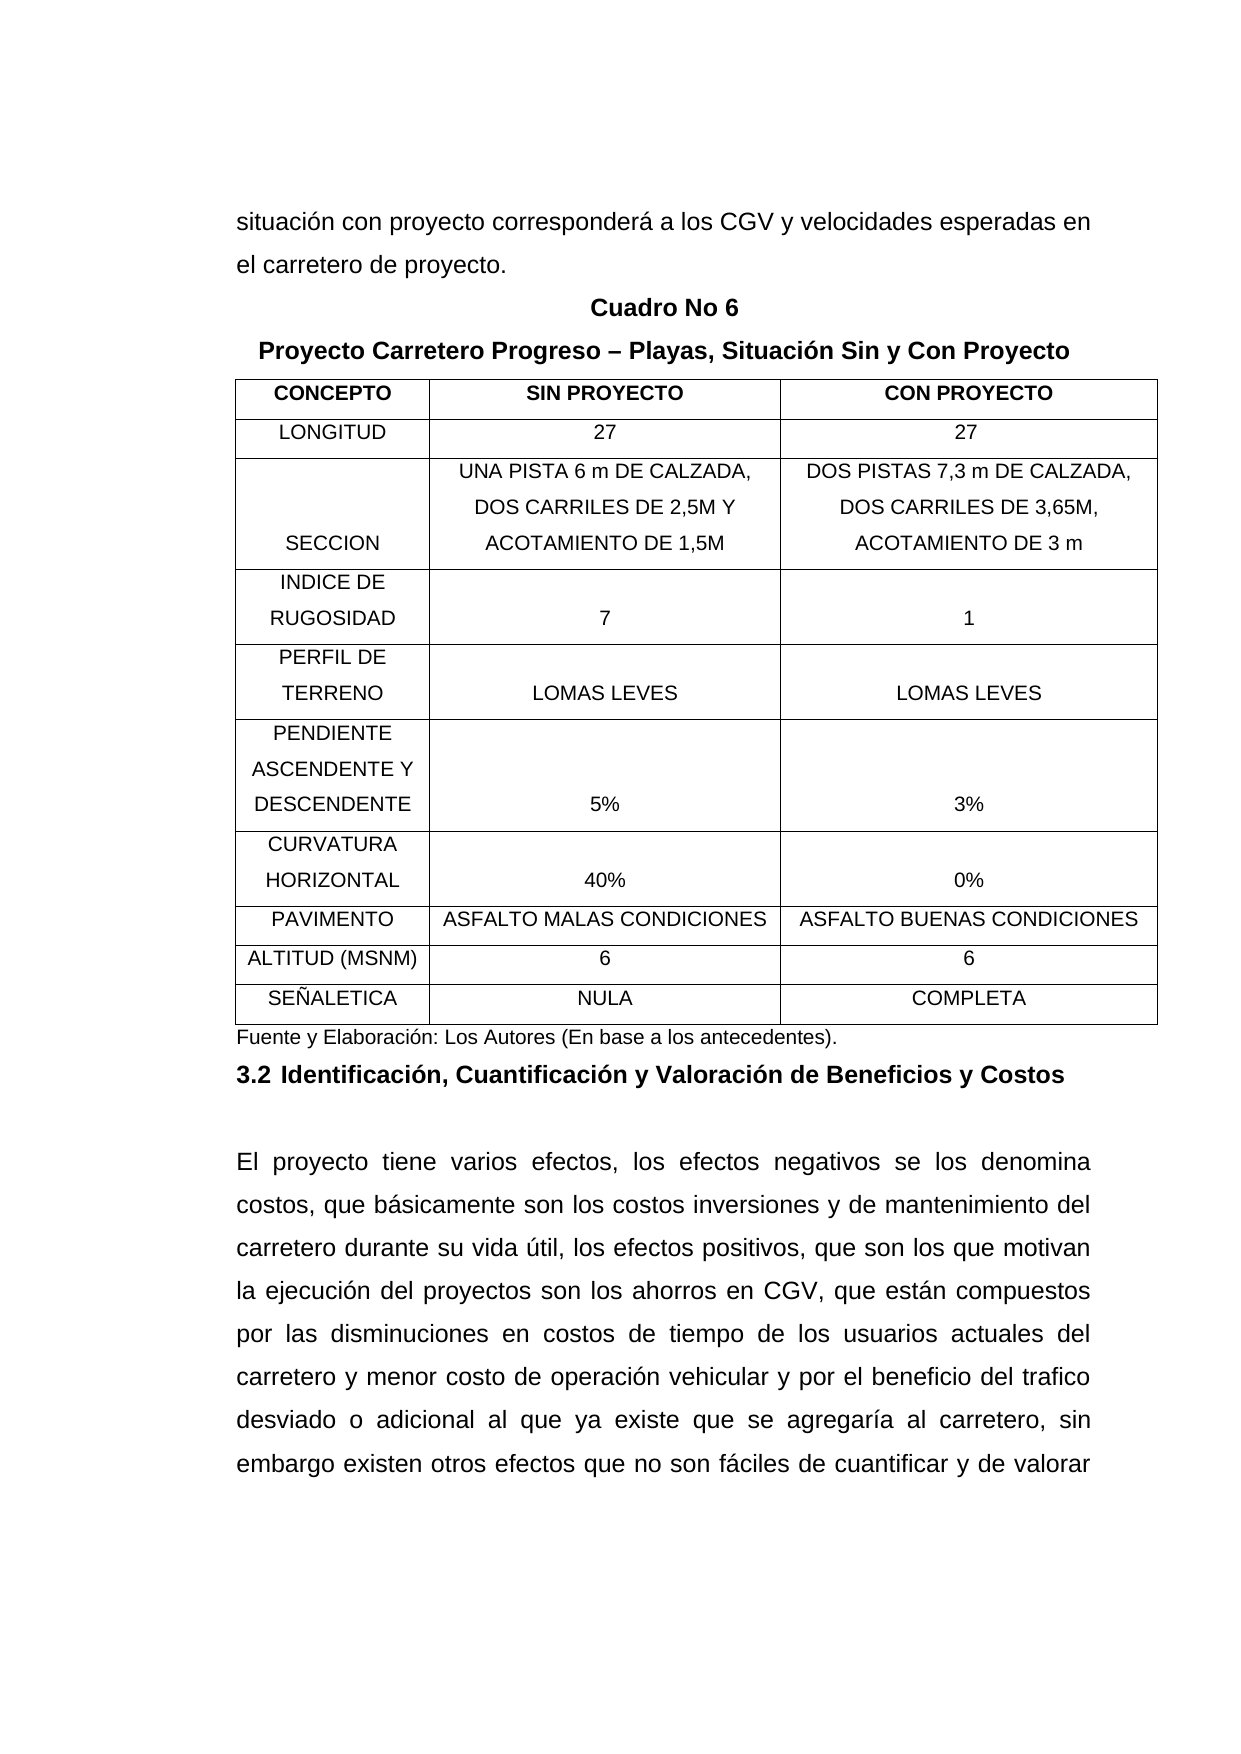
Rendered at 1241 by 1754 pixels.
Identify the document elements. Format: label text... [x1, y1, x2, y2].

table_cell 0% [781, 832, 1157, 906]
table_header SIN PROYECTO [430, 380, 780, 418]
table_header CONCEPTO [236, 380, 429, 418]
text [236, 1147, 1092, 1477]
table_cell 1 [781, 570, 1157, 644]
table_cell LOMAS LEVES [430, 645, 780, 719]
table_cell PENDIENTE ASCENDENTE Y DESCENDENTE [236, 720, 429, 831]
table_cell SEÑALETICA [236, 985, 429, 1023]
table_cell CURVATURA HORIZONTAL [236, 832, 429, 906]
table_cell PERFIL DE TERRENO [236, 645, 429, 719]
table_cell ASFALTO MALAS CONDICIONES [430, 907, 780, 945]
text Proyecto Carretero Progreso – Playas, Situación Sin y Con Proyecto [236, 336, 1092, 365]
table_cell DOS PISTAS DE CALZADA, DOS CARRILES DE 3,65M, ACOTAMIENTO DE [781, 459, 1157, 569]
table_cell LOMAS LEVES [781, 645, 1157, 719]
table_cell 7 [430, 570, 780, 644]
table_cell 40% [430, 832, 780, 906]
table_cell 6 [781, 946, 1157, 984]
table_cell 6 [430, 946, 780, 984]
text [236, 207, 1092, 279]
table_cell SECCION [236, 459, 429, 569]
table_cell PAVIMENTO [236, 907, 429, 945]
table_cell 27 [781, 420, 1157, 458]
text Cuadro No 6 [236, 293, 1092, 322]
table_cell NULA [430, 985, 780, 1023]
table_cell 27 [430, 420, 780, 458]
table_cell ASFALTO BUENAS CONDICIONES [781, 907, 1157, 945]
table_cell LONGITUD [236, 420, 429, 458]
table_cell INDICE DE RUGOSIDAD [236, 570, 429, 644]
table_cell COMPLETA [781, 985, 1157, 1023]
table_cell UNA PISTA DE CALZADA, DOS CARRILES DE 2,5M Y ACOTAMIENTO DE 1,5M [430, 459, 780, 569]
table_cell 5% [430, 720, 780, 831]
list Identificación, Cuantificación y Valoración de Beneficios y Costos [236, 1061, 1092, 1089]
table_cell 3% [781, 720, 1157, 831]
table_cell ALTITUD (MSNM) [236, 946, 429, 984]
text Fuente y Elaboración: Los Autores (En base a los antecedentes). [236, 1025, 1092, 1048]
table_header CON PROYECTO [781, 380, 1157, 418]
